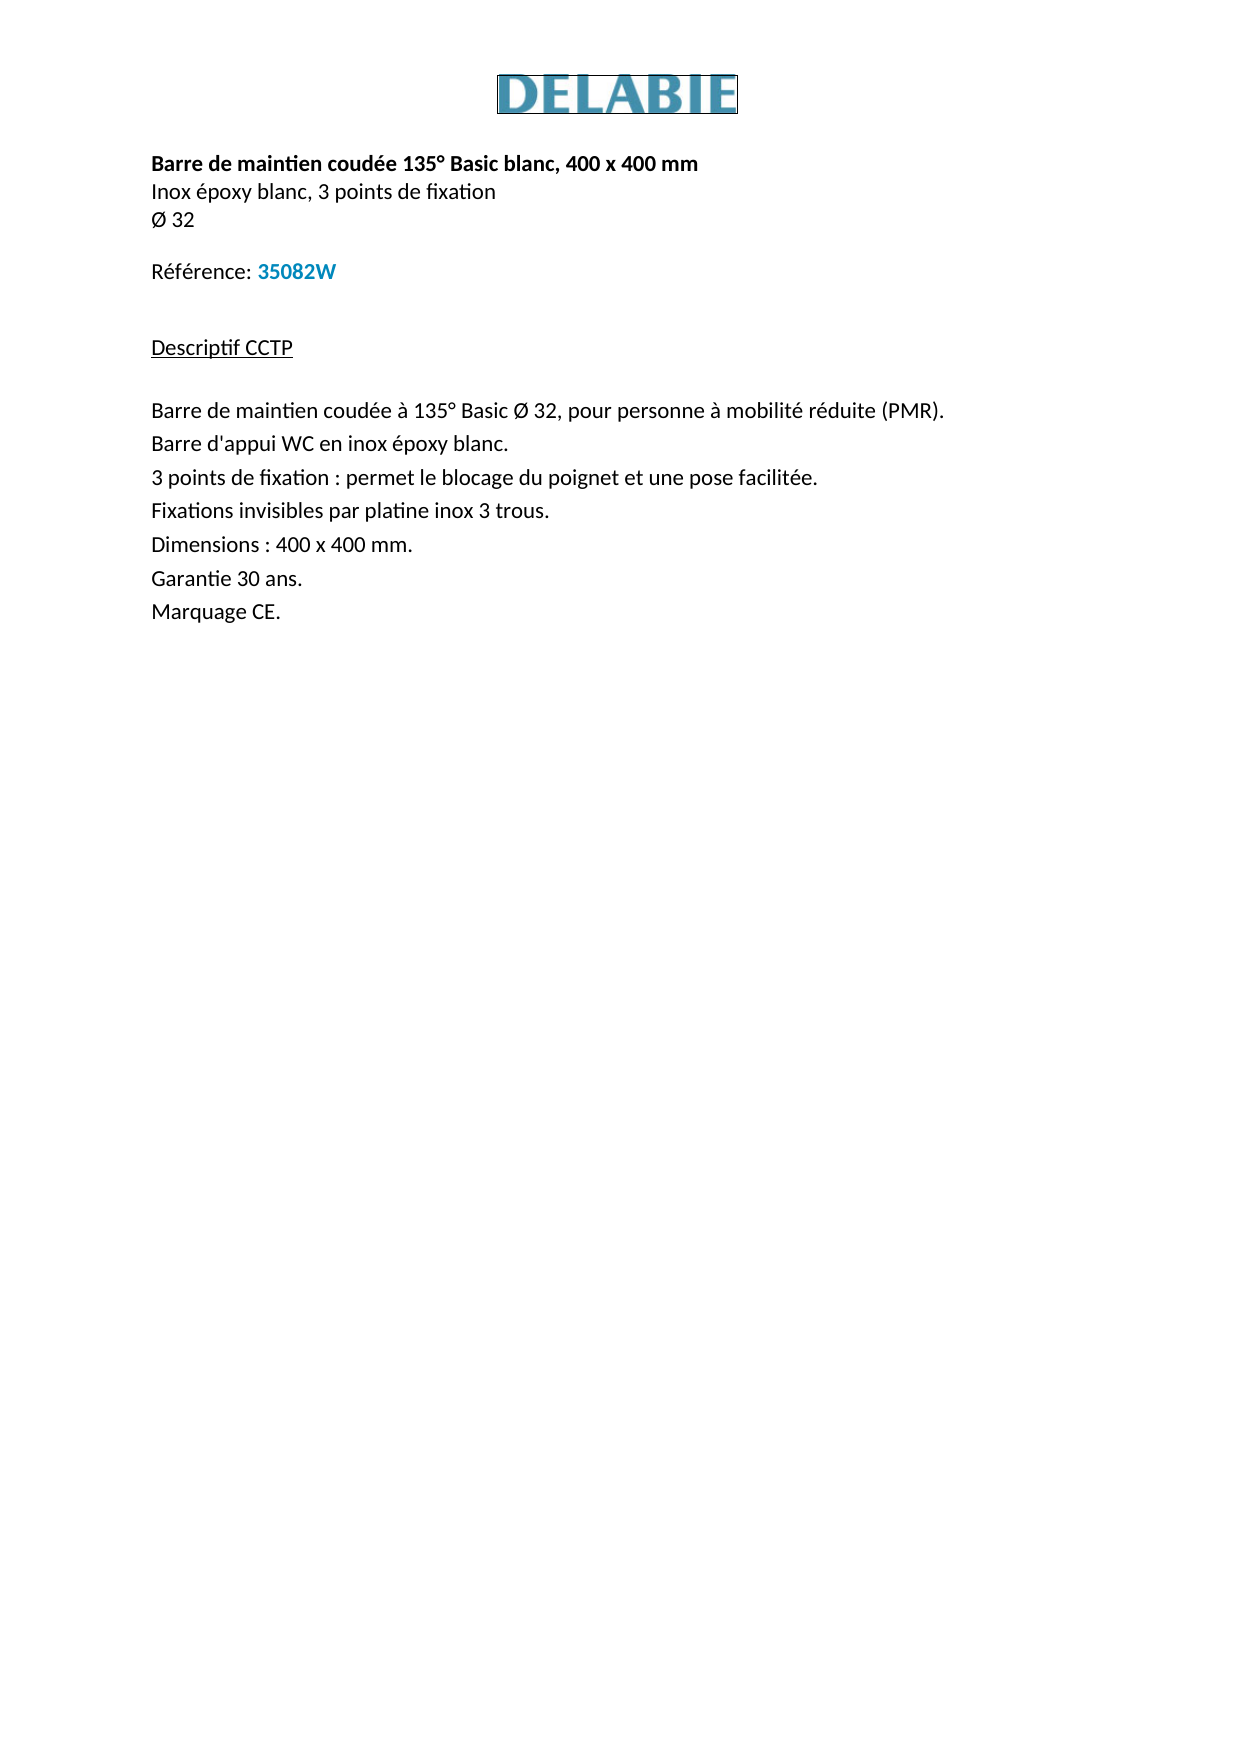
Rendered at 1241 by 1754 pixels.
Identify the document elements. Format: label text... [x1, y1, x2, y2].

text Barre de maintien coudée 135° Basic blanc, 400 x 400 mm [151, 149, 1084, 177]
text Inox époxy blanc, 3 points de fixation [151, 177, 1084, 205]
text Référence: 35082W [151, 257, 1084, 285]
text Barre de maintien coudée à 135° Basic Ø 32, pour personne à mobilité réduite (PMR). [151, 396, 1084, 424]
text 3 points de fixation : permet le blocage du poignet et une pose facilitée. [151, 463, 1084, 491]
text Dimensions : 400 x 400 mm. [151, 530, 1084, 558]
text Barre d'appui WC en inox époxy blanc. [151, 429, 1084, 458]
picture [498, 76, 737, 113]
text Descriptif CCTP [151, 333, 1084, 361]
text Fixations invisibles par platine inox 3 trous. [151, 497, 1084, 525]
text Marquage CE. [151, 597, 1084, 625]
text Ø 32 [151, 205, 1084, 233]
text Garantie 30 ans. [151, 564, 1084, 592]
